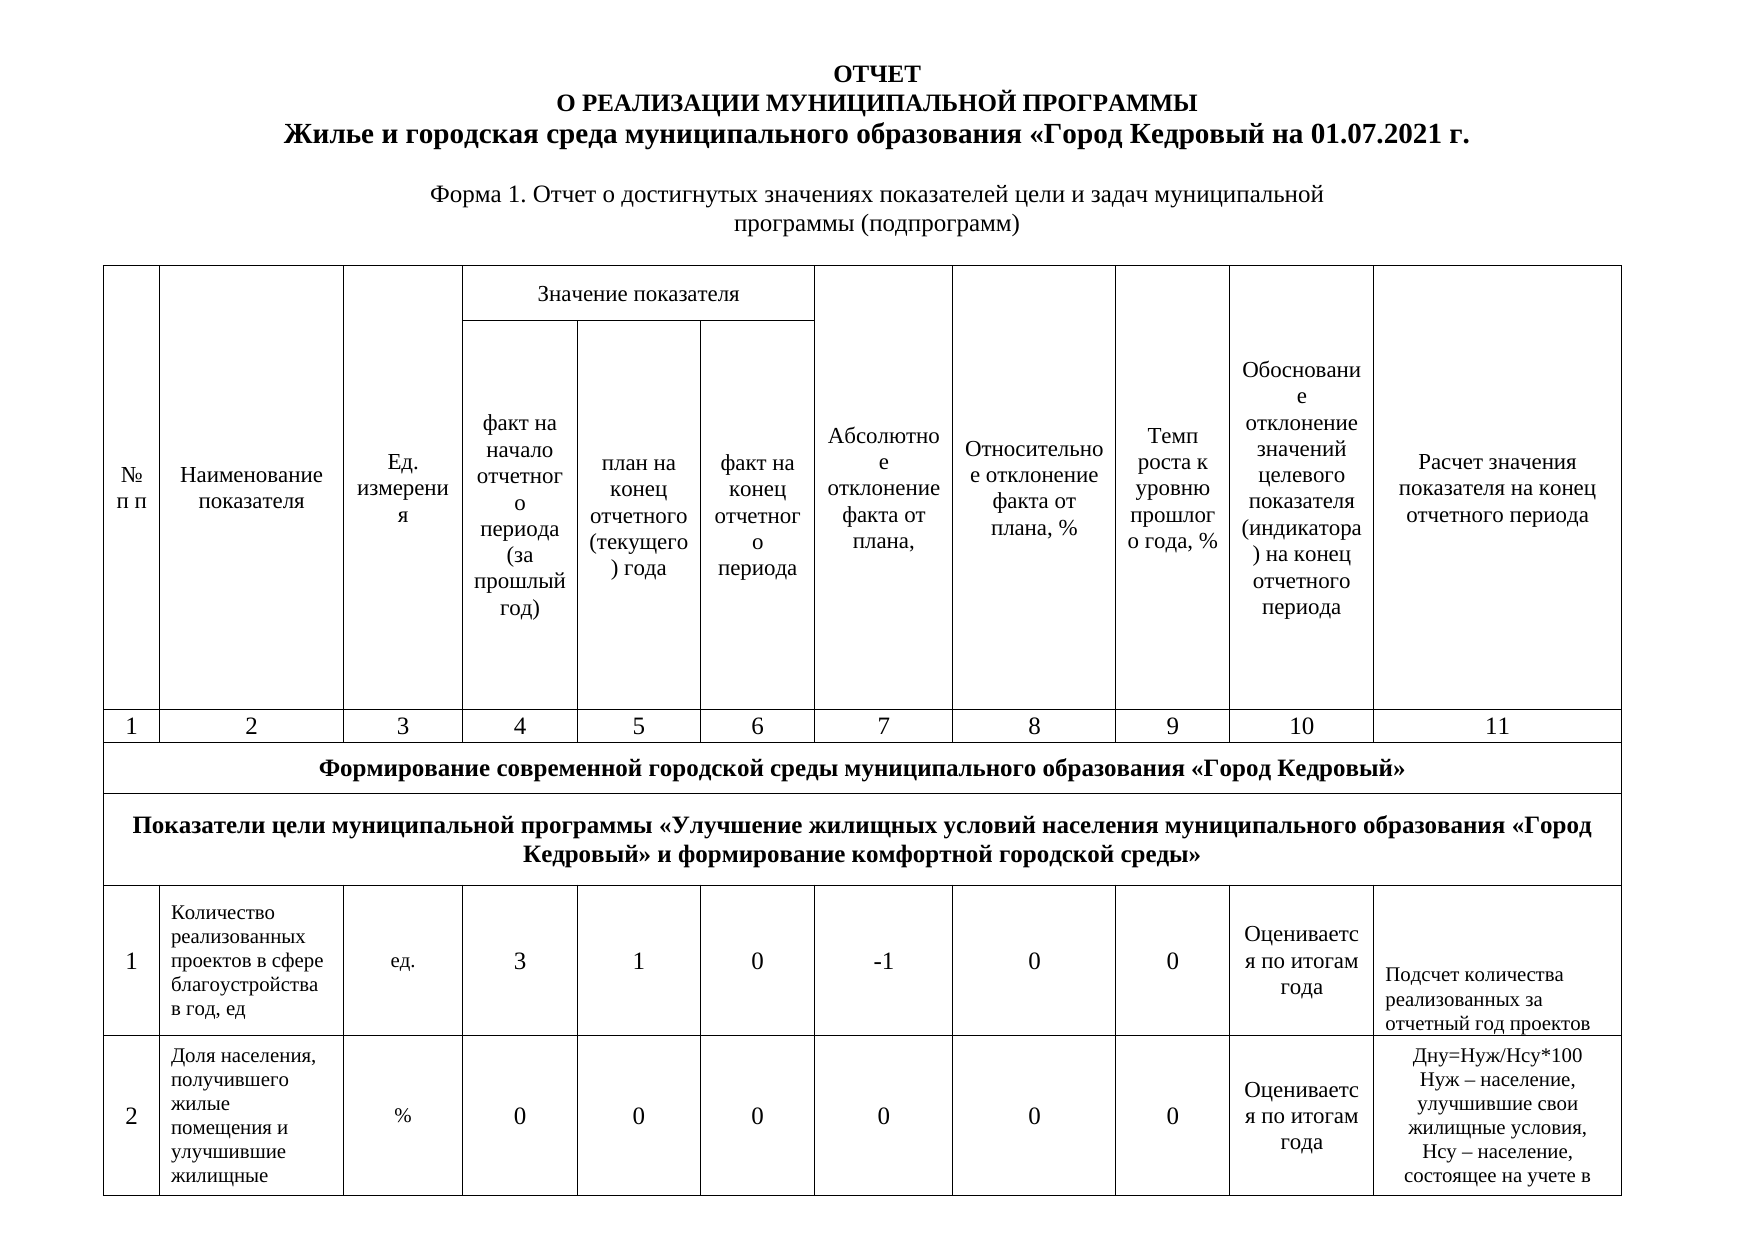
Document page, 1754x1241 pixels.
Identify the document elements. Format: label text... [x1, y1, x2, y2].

table_cell Формирование современной городской среды муниципального образования «Город Кедровый» [104, 743, 1621, 792]
table_header № п п [104, 266, 159, 709]
table_header Обоснование отклонение значений целевого показателя (индикатора) на конец отчетного периода [1230, 266, 1373, 709]
table_header Абсолютное отклонение факта от плана, [815, 266, 952, 709]
table_header Темп роста к уровню прошлого года, % [1116, 266, 1229, 709]
table_cell 0 [1116, 1036, 1229, 1195]
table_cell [160, 1036, 343, 1195]
table_cell Оценивается по итогам года [1230, 886, 1373, 1034]
table_cell ед. [344, 886, 462, 1034]
table_header Относительное отклонение факта от плана, % [953, 266, 1115, 709]
table_header Ед. измерения [344, 266, 462, 709]
table_cell 11 [1374, 710, 1621, 742]
table_cell 1 [578, 886, 700, 1034]
table_cell 2 [104, 1036, 159, 1195]
table_cell 1 [104, 886, 159, 1034]
table_cell 3 [344, 710, 462, 742]
table_cell 5 [578, 710, 700, 742]
text О РЕАЛИЗАЦИИ МУНИЦИПАЛЬНОЙ ПРОГРАММЫ [118, 88, 1636, 117]
table_cell 3 [463, 886, 577, 1034]
text программы (подпрограмм) [118, 208, 1636, 236]
text Жилье и городская среда муниципального образования «Город Кедровый на 01.07.2021 г. [118, 117, 1636, 150]
table_cell 8 [953, 710, 1115, 742]
table_cell 0 [701, 886, 814, 1034]
table_cell Подсчет количества реализованных за отчетный год проектов [1374, 886, 1621, 1034]
text ОТЧЕТ [118, 59, 1636, 88]
table_cell 1 [104, 710, 159, 742]
table_header Значение показателя [463, 266, 814, 320]
table_cell 0 [815, 1036, 952, 1195]
table_cell 0 [953, 886, 1115, 1034]
table_cell факт на конец отчетного периода [701, 321, 814, 709]
table_cell 0 [463, 1036, 577, 1195]
table_cell план на конец отчетного (текущего) года [578, 321, 700, 709]
table_cell Показатели цели муниципальной программы «Улучшение жилищных условий населения муниципального образования «Город Кедровый» и формирование комфортной городской среды» [104, 794, 1621, 884]
table_cell Количество реализованных проектов в сфере благоустройства в год, ед [160, 886, 343, 1034]
table_cell 7 [815, 710, 952, 742]
table_header Расчет значения показателя на конец отчетного периода [1374, 266, 1621, 709]
table_cell 0 [701, 1036, 814, 1195]
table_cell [1230, 1036, 1373, 1195]
table_cell 0 [578, 1036, 700, 1195]
text Форма 1. Отчет о достигнутых значениях показателей цели и задач муниципальной [118, 179, 1636, 208]
table_cell 2 [160, 710, 343, 742]
table_cell % [344, 1036, 462, 1195]
table_cell факт на начало отчетного периода (за прошлый год) [463, 321, 577, 709]
table_cell 4 [463, 710, 577, 742]
table_cell 9 [1116, 710, 1229, 742]
table_cell -1 [815, 886, 952, 1034]
table_cell 0 [953, 1036, 1115, 1195]
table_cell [1374, 1036, 1621, 1195]
table_header Наименование показателя [160, 266, 343, 709]
table_cell 10 [1230, 710, 1373, 742]
table_cell 6 [701, 710, 814, 742]
table_cell 0 [1116, 886, 1229, 1034]
